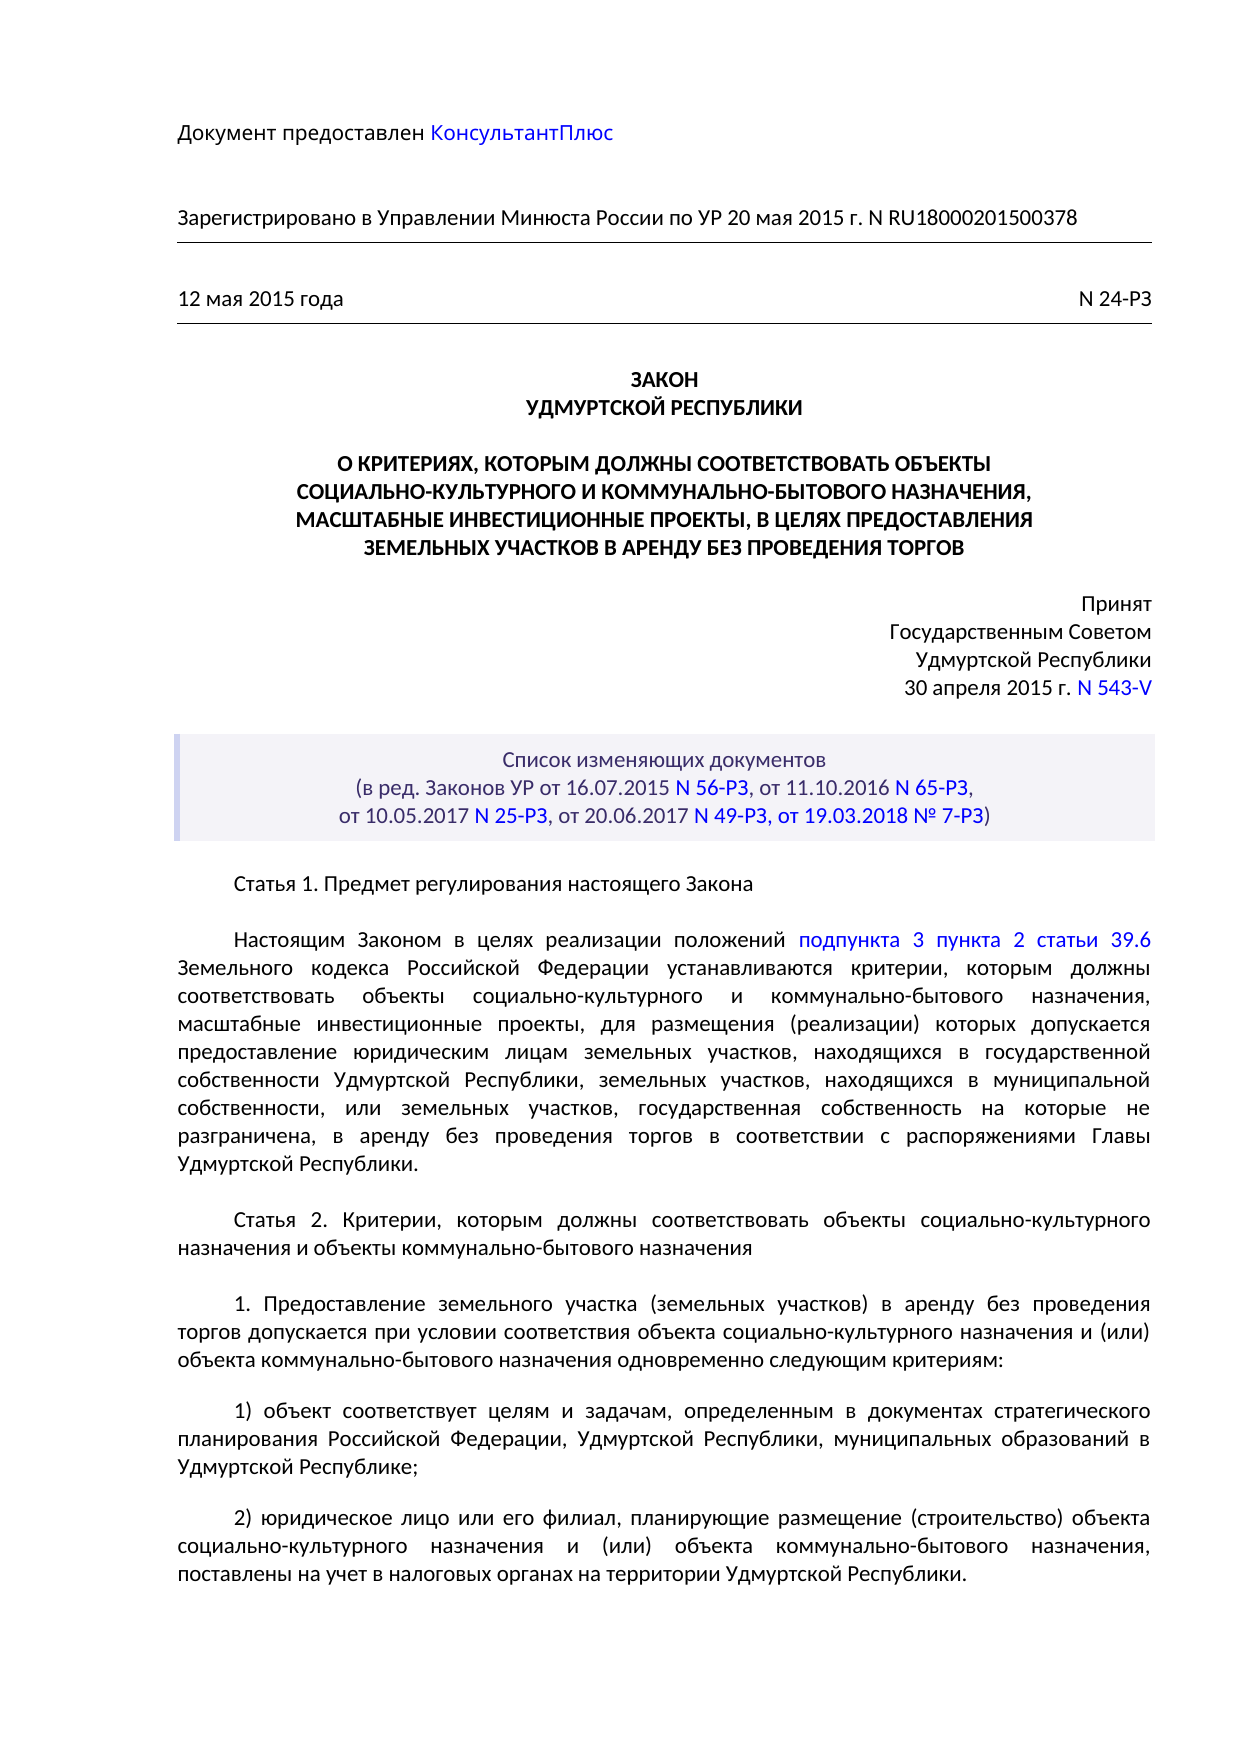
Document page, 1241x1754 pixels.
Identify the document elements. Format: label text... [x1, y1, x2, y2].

title МАСШТАБНЫЕ ИНВЕСТИЦИОННЫЕ ПРОЕКТЫ, В ЦЕЛЯХ ПРЕДОСТАВЛЕНИЯ [177, 505, 1152, 533]
table_header N 24-РЗ [664, 284, 1152, 312]
table_header 12 мая 2015 года [177, 284, 664, 312]
text 1) объект соответствует целям и задачам, определенным в документах стратегического планирования Российской Федерации, Удмуртской Республики, муниципальных образований в Удмуртской Республике; [177, 1396, 1152, 1480]
text 2) юридическое лицо или его филиал, планирующие размещение (строительство) объекта социально-культурного назначения и (или) объекта коммунально-бытового назначения, поставлены на учет в налоговых органах на территории Удмуртской Республики. [177, 1503, 1152, 1587]
text Удмуртской Республики [177, 645, 1152, 673]
text Зарегистрировано в Управлении Минюста России по УР 20 мая 2015 г. N RU18000201500378 [177, 203, 1152, 231]
text Настоящим Законом в целях реализации положений подпункта 3 пункта 2 статьи 39.6 Земельного кодекса Российской Федерации устанавливаются критерии, которым должны соответствовать объекты социально-культурного и коммунально-бытового назначения, масштабные инвестиционные проекты, для размещения (реализации) которых допускается предоставление юридическим лицам земельных участков, находящихся в государственной собственности Удмуртской Республики, земельных участков, находящихся в муниципальной собственности, или земельных участков, государственная собственность на которые не разграничена, в аренду без проведения торгов в соответствии с распоряжениями Главы Удмуртской Республики. [177, 925, 1152, 1177]
title Документ предоставлен КонсультантПлюс [177, 118, 1152, 175]
table_header Список изменяющих документов (в ред. Законов УР от 16.07.2015 N 56-РЗ, от 11.10.2016 N 65-РЗ, от 10.05.2017 N 25-РЗ, от 20.06.2017 N 49-РЗ, от 19.03.2018 № 7-РЗ) [180, 734, 1149, 841]
text Статья 2. Критерии, которым должны соответствовать объекты социально-культурного назначения и объекты коммунально-бытового назначения [177, 1205, 1152, 1261]
text Статья 1. Предмет регулирования настоящего Закона [177, 869, 1152, 897]
text Принят [177, 589, 1152, 617]
text 1. Предоставление земельного участка (земельных участков) в аренду без проведения торгов допускается при условии соответствия объекта социально-культурного назначения и (или) объекта коммунально-бытового назначения одновременно следующим критериям: [177, 1289, 1152, 1373]
title УДМУРТСКОЙ РЕСПУБЛИКИ [177, 393, 1152, 421]
title ЗАКОН [177, 365, 1152, 393]
text Государственным Советом [177, 617, 1152, 645]
text 30 апреля 2015 г. N 543-V [177, 673, 1152, 701]
title ЗЕМЕЛЬНЫХ УЧАСТКОВ В АРЕНДУ БЕЗ ПРОВЕДЕНИЯ ТОРГОВ [177, 533, 1152, 561]
title СОЦИАЛЬНО-КУЛЬТУРНОГО И КОММУНАЛЬНО-БЫТОВОГО НАЗНАЧЕНИЯ, [177, 477, 1152, 505]
title О КРИТЕРИЯХ, КОТОРЫМ ДОЛЖНЫ СООТВЕТСТВОВАТЬ ОБЪЕКТЫ [177, 449, 1152, 477]
